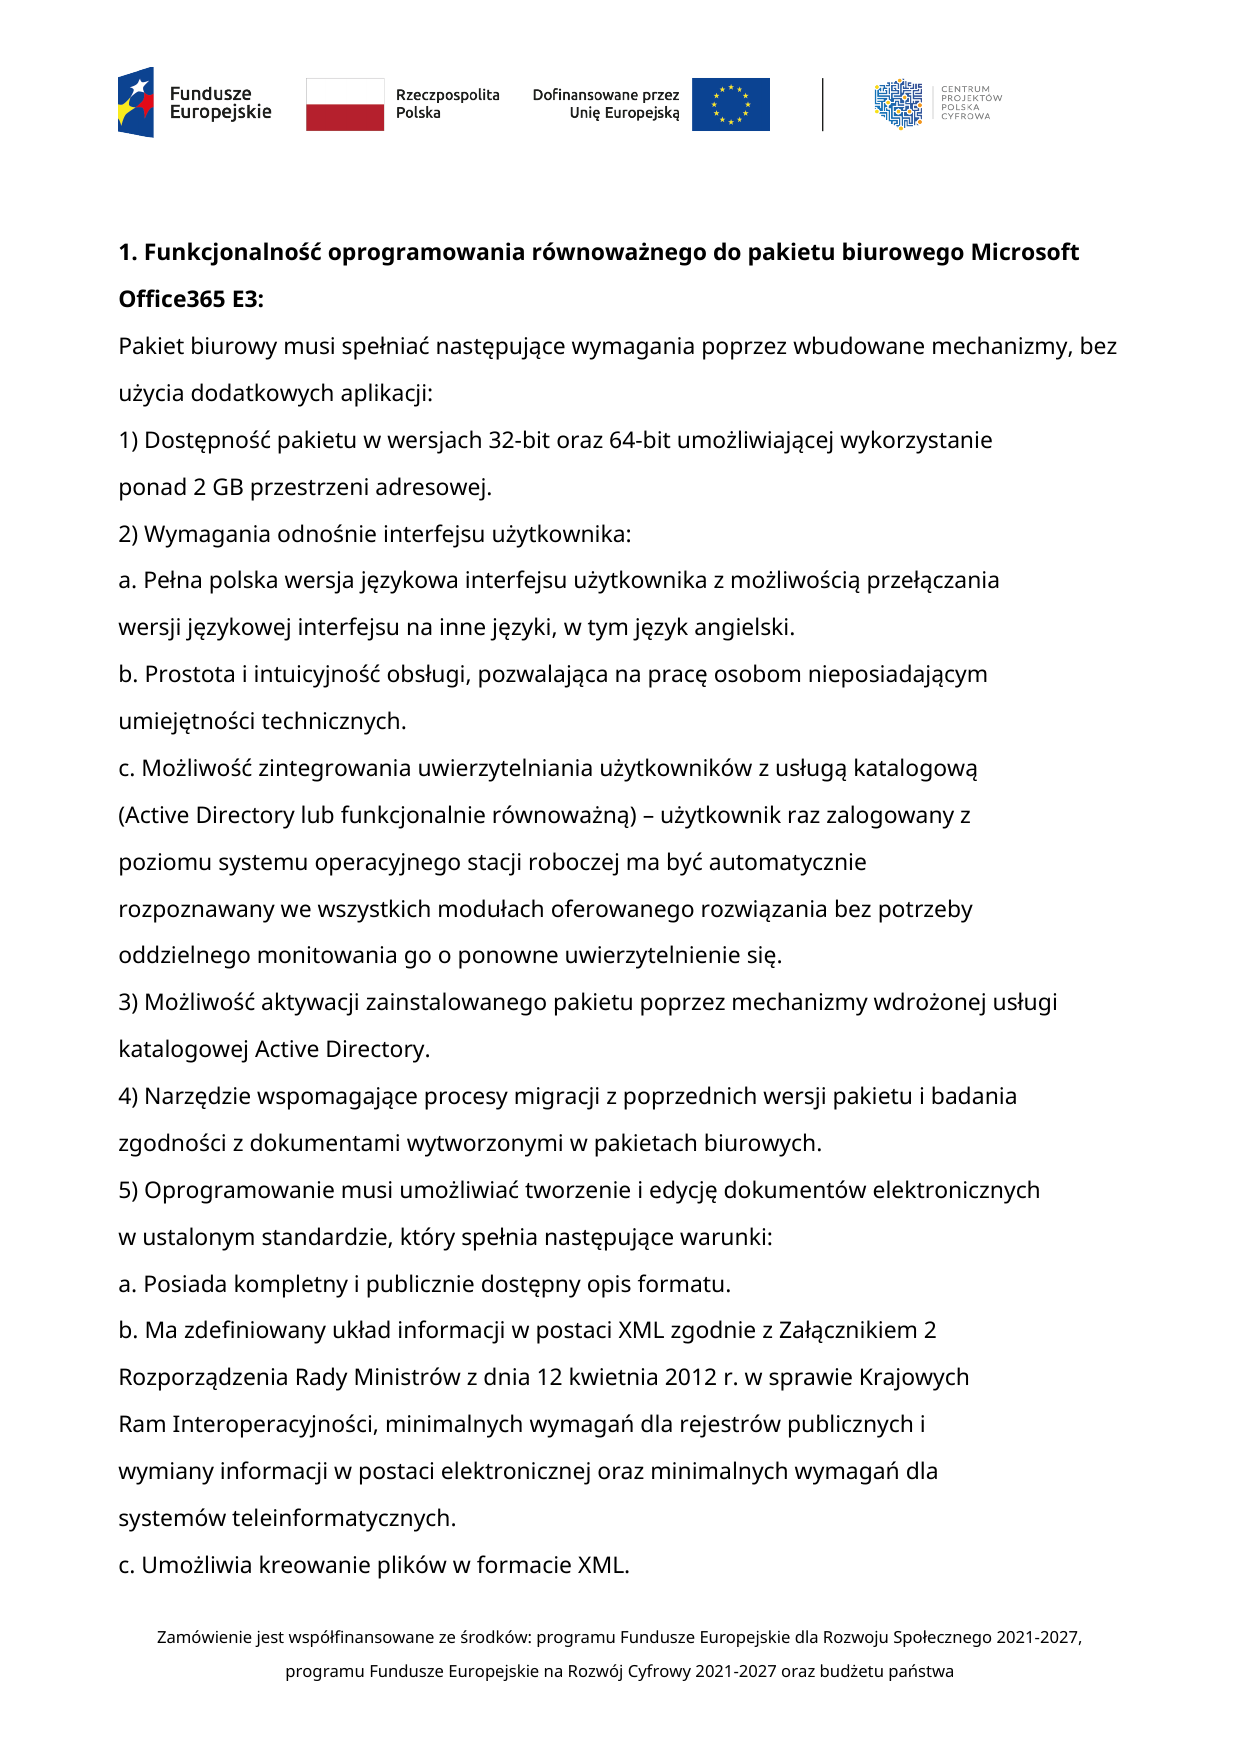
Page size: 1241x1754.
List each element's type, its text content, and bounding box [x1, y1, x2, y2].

text (Active Directory lub funkcjonalnie równoważną) – użytkownik raz zalogowany z [118, 799, 1122, 830]
text systemów teleinformatycznych. [118, 1502, 1122, 1533]
text Ram Interoperacyjności, minimalnych wymagań dla rejestrów publicznych i [118, 1408, 1122, 1439]
text zgodności z dokumentami wytworzonymi w pakietach biurowych. [118, 1127, 1122, 1158]
text b. Ma zdefiniowany układ informacji w postaci XML zgodnie z Załącznikiem 2 [118, 1314, 1122, 1346]
picture [118, 67, 1010, 138]
text 3) Możliwość aktywacji zainstalowanego pakietu poprzez mechanizmy wdrożonej usługi [118, 986, 1122, 1018]
text 1) Dostępność pakietu w wersjach 32-bit oraz 64-bit umożliwiającej wykorzystanie [118, 424, 1122, 455]
text 5) Oprogramowanie musi umożliwiać tworzenie i edycję dokumentów elektronicznych [118, 1174, 1122, 1205]
text wersji językowej interfejsu na inne języki, w tym język angielski. [118, 611, 1122, 643]
text Rozporządzenia Rady Ministrów z dnia 12 kwietnia 2012 r. w sprawie Krajowych [118, 1361, 1122, 1393]
text 1. Funkcjonalność oprogramowania równoważnego do pakietu biurowego Microsoft Office365 E3: [118, 236, 1122, 314]
text Pakiet biurowy musi spełniać następujące wymagania poprzez wbudowane mechanizmy, bez użycia dodatkowych aplikacji: [118, 330, 1122, 408]
text rozpoznawany we wszystkich modułach oferowanego rozwiązania bez potrzeby [118, 893, 1122, 924]
text b. Prostota i intuicyjność obsługi, pozwalająca na pracę osobom nieposiadającym [118, 658, 1122, 689]
text c. Możliwość zintegrowania uwierzytelniania użytkowników z usługą katalogową [118, 752, 1122, 783]
text w ustalonym standardzie, który spełnia następujące warunki: [118, 1221, 1122, 1252]
text katalogowej Active Directory. [118, 1033, 1122, 1064]
text umiejętności technicznych. [118, 705, 1122, 736]
text 4) Narzędzie wspomagające procesy migracji z poprzednich wersji pakietu i badania [118, 1080, 1122, 1111]
text ponad 2 GB przestrzeni adresowej. [118, 471, 1122, 502]
text 2) Wymagania odnośnie interfejsu użytkownika: [118, 518, 1122, 549]
text c. Umożliwia kreowanie plików w formacie XML. [118, 1549, 1122, 1580]
text oddzielnego monitowania go o ponowne uwierzytelnienie się. [118, 939, 1122, 971]
text wymiany informacji w postaci elektronicznej oraz minimalnych wymagań dla [118, 1455, 1122, 1486]
text a. Pełna polska wersja językowa interfejsu użytkownika z możliwością przełączania [118, 564, 1122, 596]
text a. Posiada kompletny i publicznie dostępny opis formatu. [118, 1268, 1122, 1299]
text poziomu systemu operacyjnego stacji roboczej ma być automatycznie [118, 846, 1122, 877]
